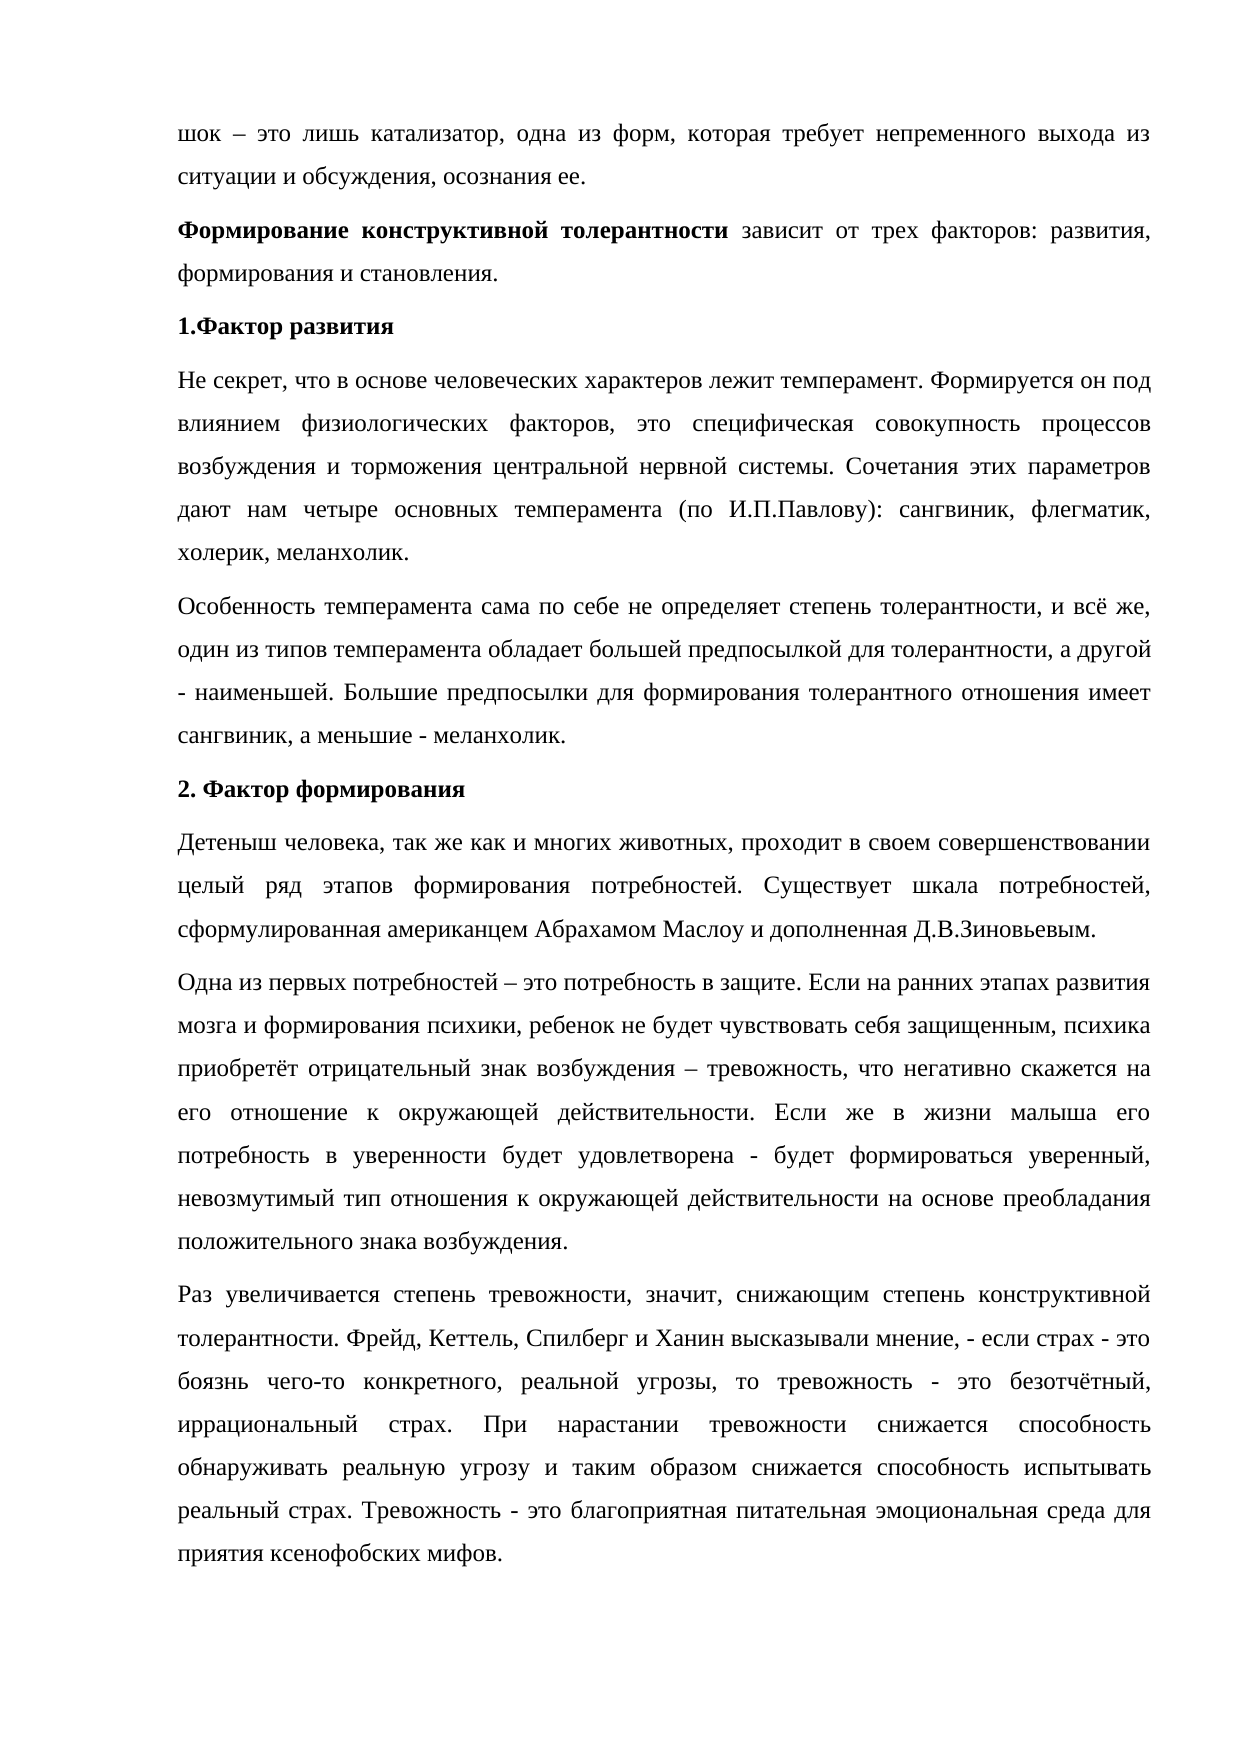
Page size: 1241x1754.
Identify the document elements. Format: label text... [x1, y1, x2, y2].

text Особенность темперамента сама по себе не определяет степень толерантности, и всё же, один из типов темперамента обладает большей предпосылкой для толерантности, а другой - наименьшей. Большие предпосылки для формирования толерантного отношения имеет сангвиник, а меньшие - меланхолик. [177, 591, 1152, 749]
text Формирование конструктивной толерантности зависит от трех факторов: развития, формирования и становления. [177, 215, 1152, 287]
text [177, 118, 1152, 190]
text Детеныш человека, так же как и многих животных, проходит в своем совершенствовании целый ряд этапов формирования потребностей. Существует шкала потребностей, сформулированная американцем Абрахамом Маслоу и дополненная Д.В.Зиновьевым. [177, 827, 1152, 942]
text Одна из первых потребностей – это потребность в защите. Если на ранних этапах развития мозга и формирования психики, ребенок не будет чувствовать себя защищенным, психика приобретёт отрицательный знак возбуждения – тревожность, что негативно скажется на его отношение к окружающей действительности. Если же в жизни малыша его потребность в уверенности будет удовлетворена - будет формироваться уверенный, невозмутимый тип отношения к окружающей действительности на основе преобладания положительного знака возбуждения. [177, 967, 1152, 1255]
text 2. Фактор формирования [177, 774, 1152, 803]
text Раз увеличивается степень тревожности, значит, снижающим степень конструктивной толерантности. Фрейд, Кеттель, Спилберг и Ханин высказывали мнение, - если страх - это боязнь чего-то конкретного, реальной угрозы, то тревожность - это безотчётный, иррациональный страх. При нарастании тревожности снижается способность обнаруживать реальную угрозу и таким образом снижается способность испытывать реальный страх. Тревожность - это благоприятная питательная эмоциональная среда для приятия ксенофобских мифов. [177, 1279, 1152, 1567]
text Не секрет, что в основе человеческих характеров лежит темперамент. Формируется он под влиянием физиологических факторов, это специфическая совокупность процессов возбуждения и торможения центральной нервной системы. Сочетания этих параметров дают нам четыре основных темперамента (по И.П.Павлову): сангвиник, флегматик, холерик, меланхолик. [177, 365, 1152, 566]
text 1.Фактор развития [177, 311, 1152, 340]
